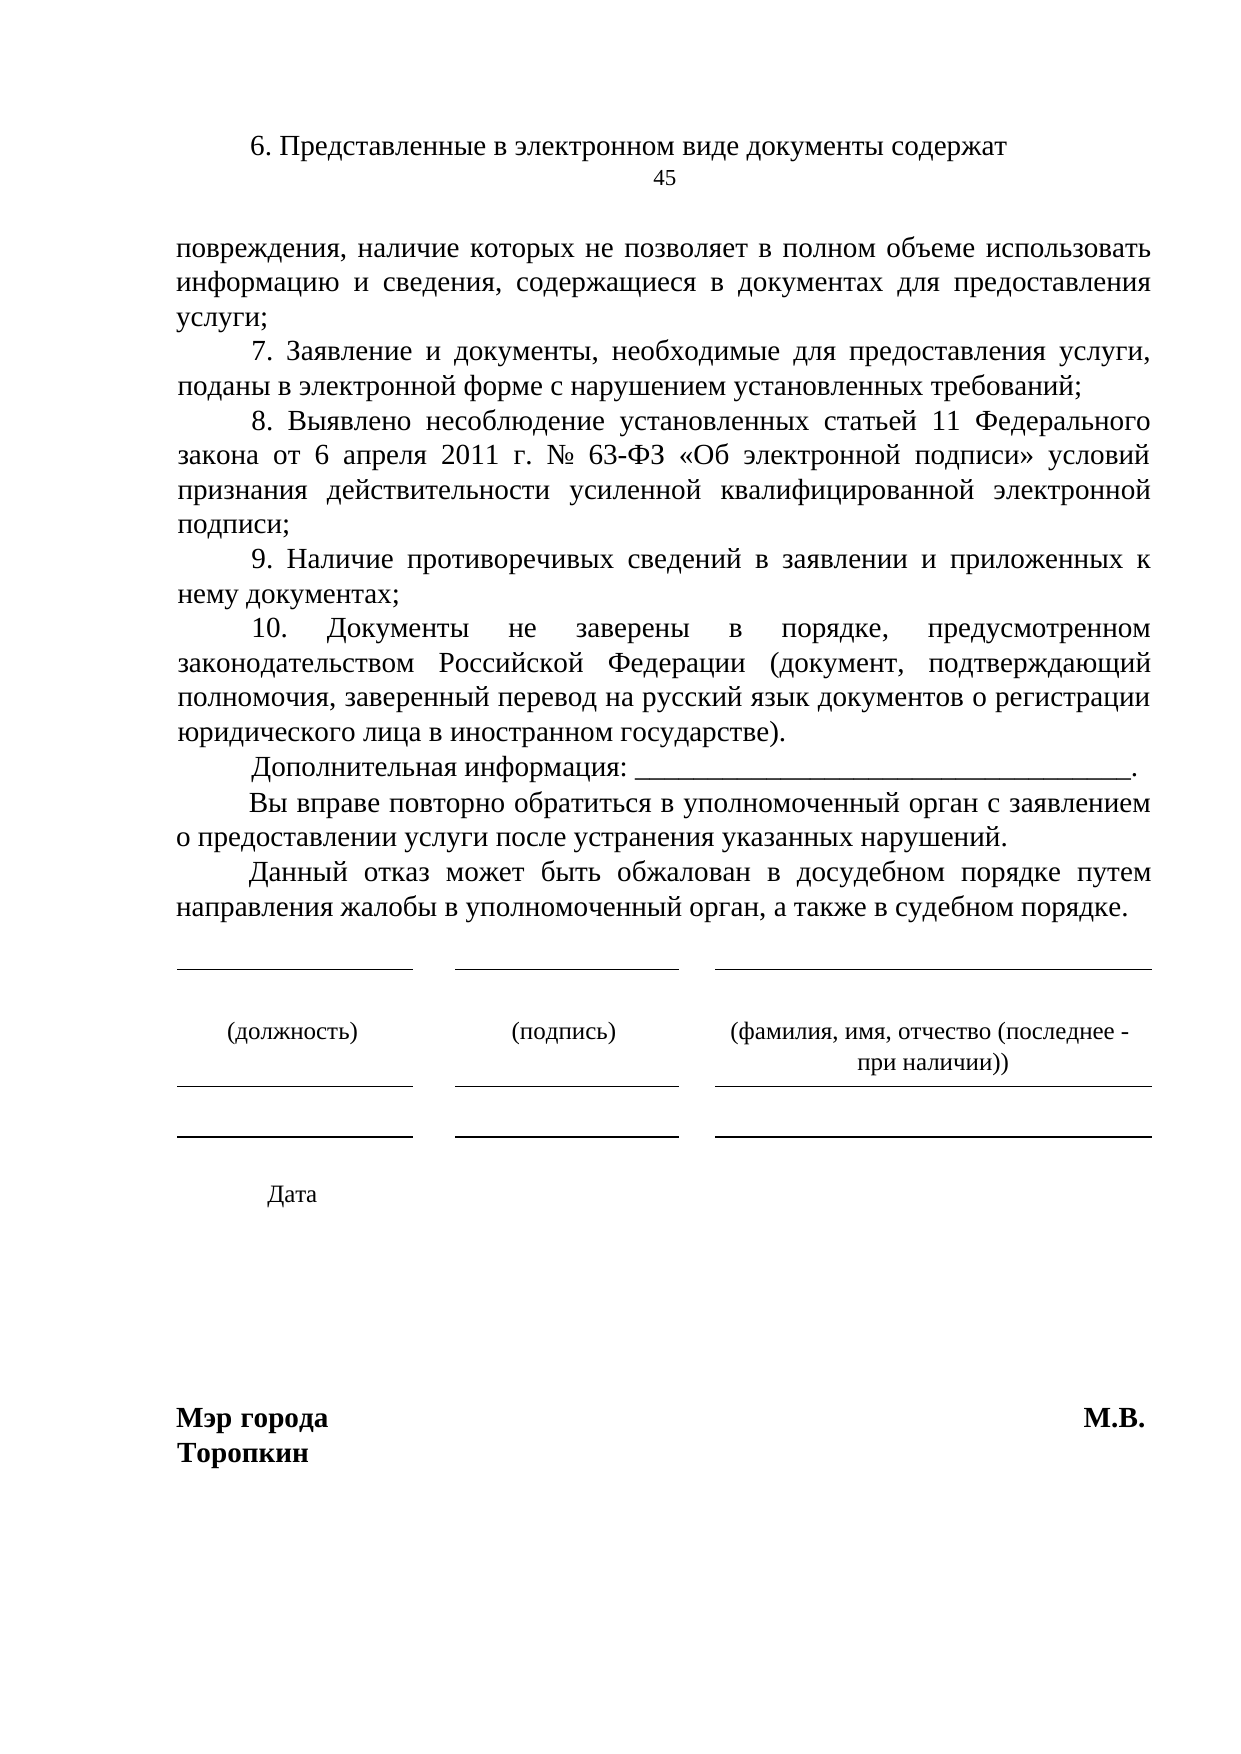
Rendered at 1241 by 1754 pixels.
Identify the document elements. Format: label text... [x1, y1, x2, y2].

text 8. Выявлено несоблюдение установленных статьей 11 Федерального закона от 6 апреля 2011 г. № 63-ФЗ «Об электронной подписи» условий признания действительности усиленной квалифицированной электронной подписи; [177, 403, 1152, 540]
text 10. Документы не заверены в порядке, предусмотренном законодательством Российской Федерации (документ, подтверждающий полномочия, заверенный перевод на русский язык документов о регистрации юридического лица в иностранном государстве). [177, 611, 1152, 748]
text повреждения, наличие которых не позволяет в полном объеме использовать информацию и сведения, содержащиеся в документах для предоставления услуги; [176, 230, 1152, 332]
text 9. Наличие противоречивых сведений в заявлении и приложенных к нему документах; [177, 541, 1152, 609]
text Данный отказ может быть обжалован в досудебном порядке путем направления жалобы в уполномоченный орган, а также в судебном порядке. [176, 854, 1152, 922]
text Дополнительная информация: __________________________________. [177, 749, 1138, 782]
text Вы вправе повторно обратиться в уполномоченный орган с заявлением о предоставлении услуги после устранения указанных нарушений. [176, 785, 1152, 853]
text Дата [177, 1179, 1159, 1208]
text 7. Заявление и документы, необходимые для предоставления услуги, поданы в электронной форме с нарушением установленных требований; [177, 333, 1152, 402]
text Мэр города М.В. Торопкин [176, 1401, 1153, 1469]
text при наличии)) [857, 1047, 1152, 1076]
text 6. Представленные в электронном виде документы содержат [250, 128, 1152, 161]
text (должность) (подпись) (фамилия, имя, отчество (последнее - [177, 1016, 1159, 1045]
text 45 [177, 164, 1152, 190]
